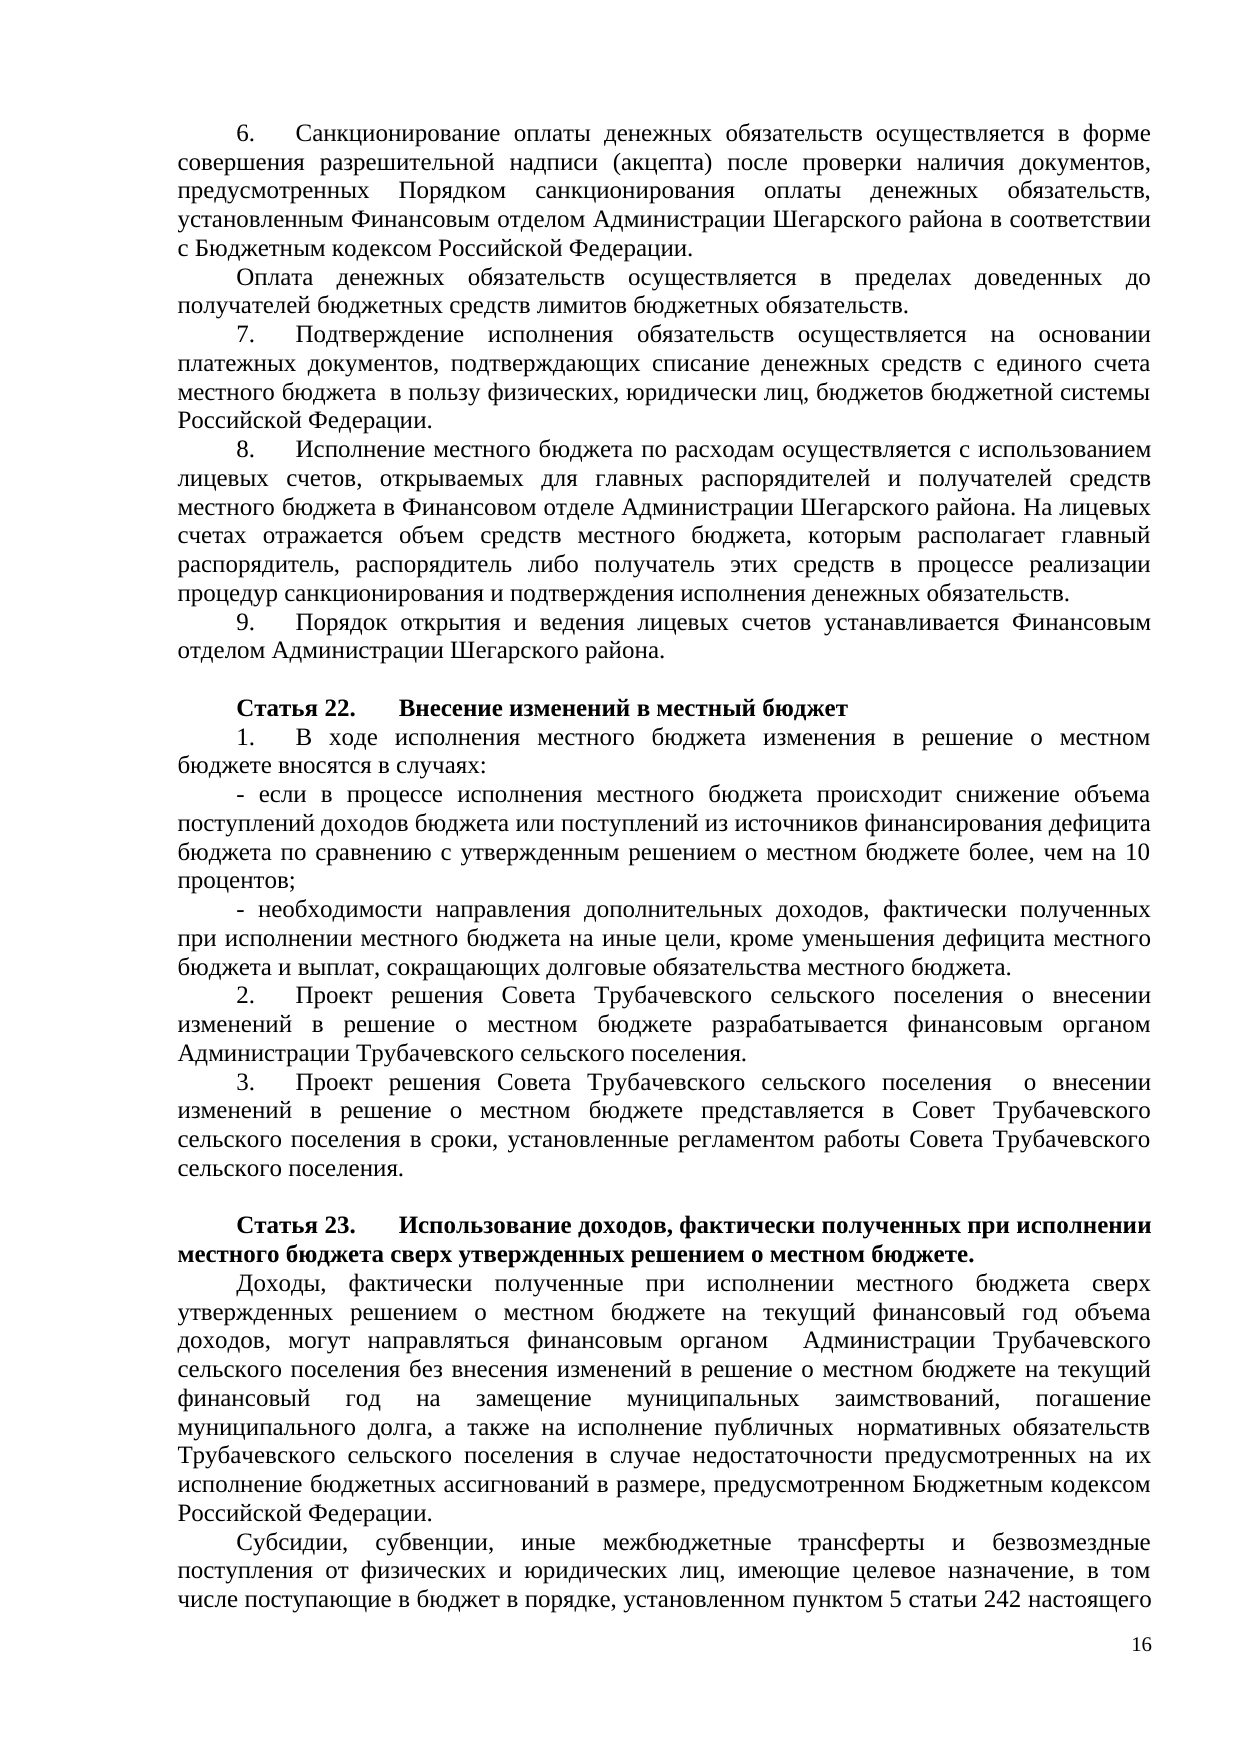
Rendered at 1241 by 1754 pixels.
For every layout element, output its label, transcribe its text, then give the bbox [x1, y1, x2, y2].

text Оплата денежных обязательств осуществляется в пределах доведенных до получателей бюджетных средств лимитов бюджетных обязательств. [177, 262, 1152, 319]
text 8. Исполнение местного бюджета по расходам осуществляется с использованием лицевых счетов, открываемых для главных распорядителей и получателей средств местного бюджета в Финансовом отделе Администрации Шегарского района. На лицевых счетах отражается объем средств местного бюджета, которым располагает главный распорядитель, распорядитель либо получатель этих средств в процессе реализации процедур санкционирования и подтверждения исполнения денежных обязательств. [177, 434, 1152, 607]
text 2. Проект решения Совета Трубачевского сельского поселения о внесении изменений в решение о местном бюджете разрабатывается финансовым органом Администрации Трубачевского сельского поселения. [177, 981, 1152, 1067]
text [177, 1527, 1152, 1613]
text - если в процессе исполнения местного бюджета происходит снижение объема поступлений доходов бюджета или поступлений из источников финансирования дефицита бюджета по сравнению с утвержденным решением о местном бюджете более, чем на 10 процентов; [177, 779, 1152, 894]
text Статья 23. Использование доходов, фактически полученных при исполнении местного бюджета сверх утвержденных решением о местном бюджете. [177, 1211, 1152, 1268]
text 7. Подтверждение исполнения обязательств осуществляется на основании платежных документов, подтверждающих списание денежных средств с единого счета местного бюджета в пользу физических, юридически лиц, бюджетов бюджетной системы Российской Федерации. [177, 319, 1152, 434]
text 6. Санкционирование оплаты денежных обязательств осуществляется в форме совершения разрешительной надписи (акцепта) после проверки наличия документов, предусмотренных Порядком санкционирования оплаты денежных обязательств, установленным Финансовым отделом Администрации Шегарского района в соответствии с Бюджетным кодексом Российской Федерации. [177, 118, 1152, 262]
text 1. В ходе исполнения местного бюджета изменения в решение о местном бюджете вносятся в случаях: [177, 722, 1152, 779]
text 3. Проект решения Совета Трубачевского сельского поселения о внесении изменений в решение о местном бюджете представляется в Совет Трубачевского сельского поселения в сроки, установленные регламентом работы Совета Трубачевского сельского поселения. [177, 1067, 1152, 1182]
text Статья 22. Внесение изменений в местный бюджет [177, 693, 1152, 722]
text Доходы, фактически полученные при исполнении местного бюджета сверх утвержденных решением о местном бюджете на текущий финансовый год объема доходов, могут направляться финансовым органом Администрации Трубачевского сельского поселения без внесения изменений в решение о местном бюджете на текущий финансовый год на замещение муниципальных заимствований, погашение муниципального долга, а также на исполнение публичных нормативных обязательств Трубачевского сельского поселения в случае недостаточности предусмотренных на их исполнение бюджетных ассигнований в размере, предусмотренном Бюджетным кодексом Российской Федерации. [177, 1268, 1152, 1527]
text - необходимости направления дополнительных доходов, фактически полученных при исполнении местного бюджета на иные цели, кроме уменьшения дефицита местного бюджета и выплат, сокращающих долговые обязательства местного бюджета. [177, 894, 1152, 981]
text 9. Порядок открытия и ведения лицевых счетов устанавливается Финансовым отделом Администрации Шегарского района. [177, 607, 1152, 664]
